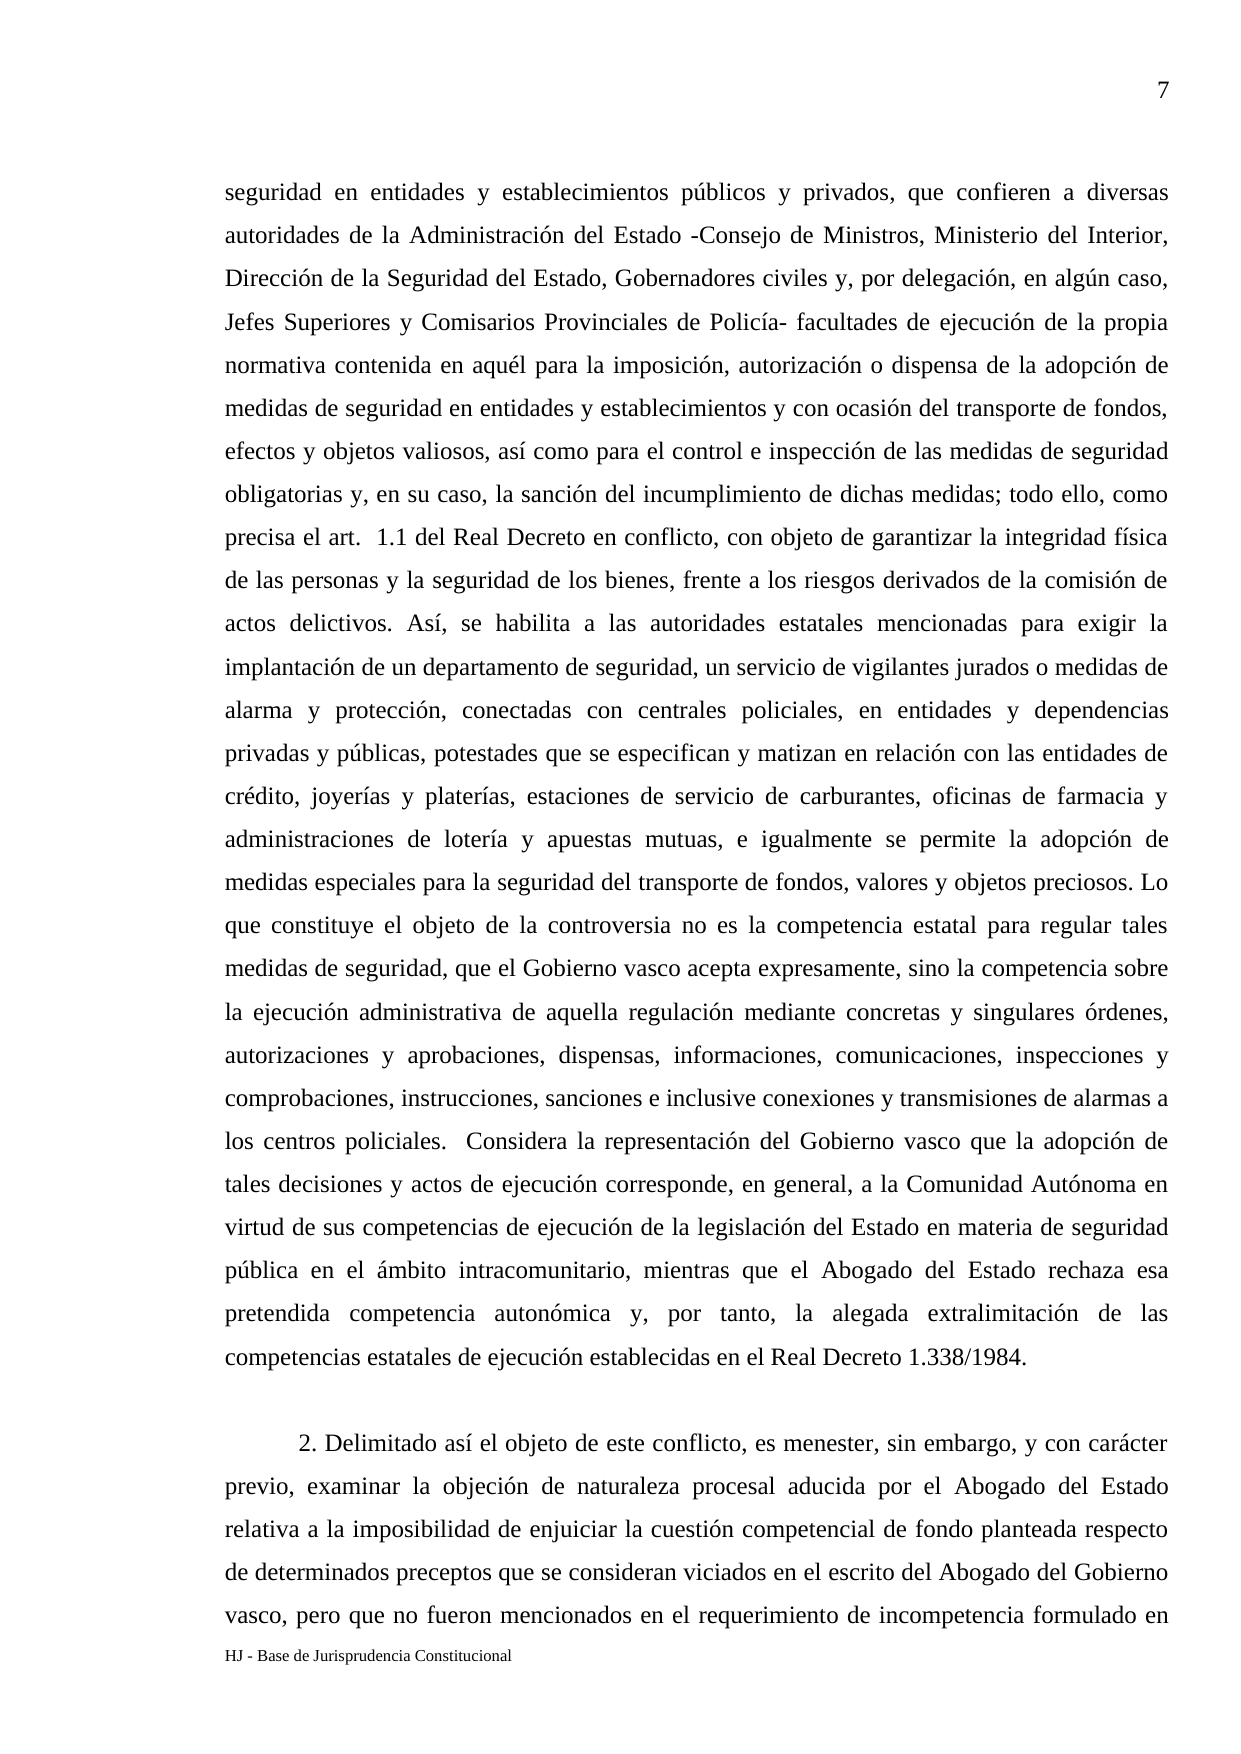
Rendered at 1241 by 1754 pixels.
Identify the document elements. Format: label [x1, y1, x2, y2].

text [224, 1428, 1169, 1629]
text [224, 177, 1169, 1370]
